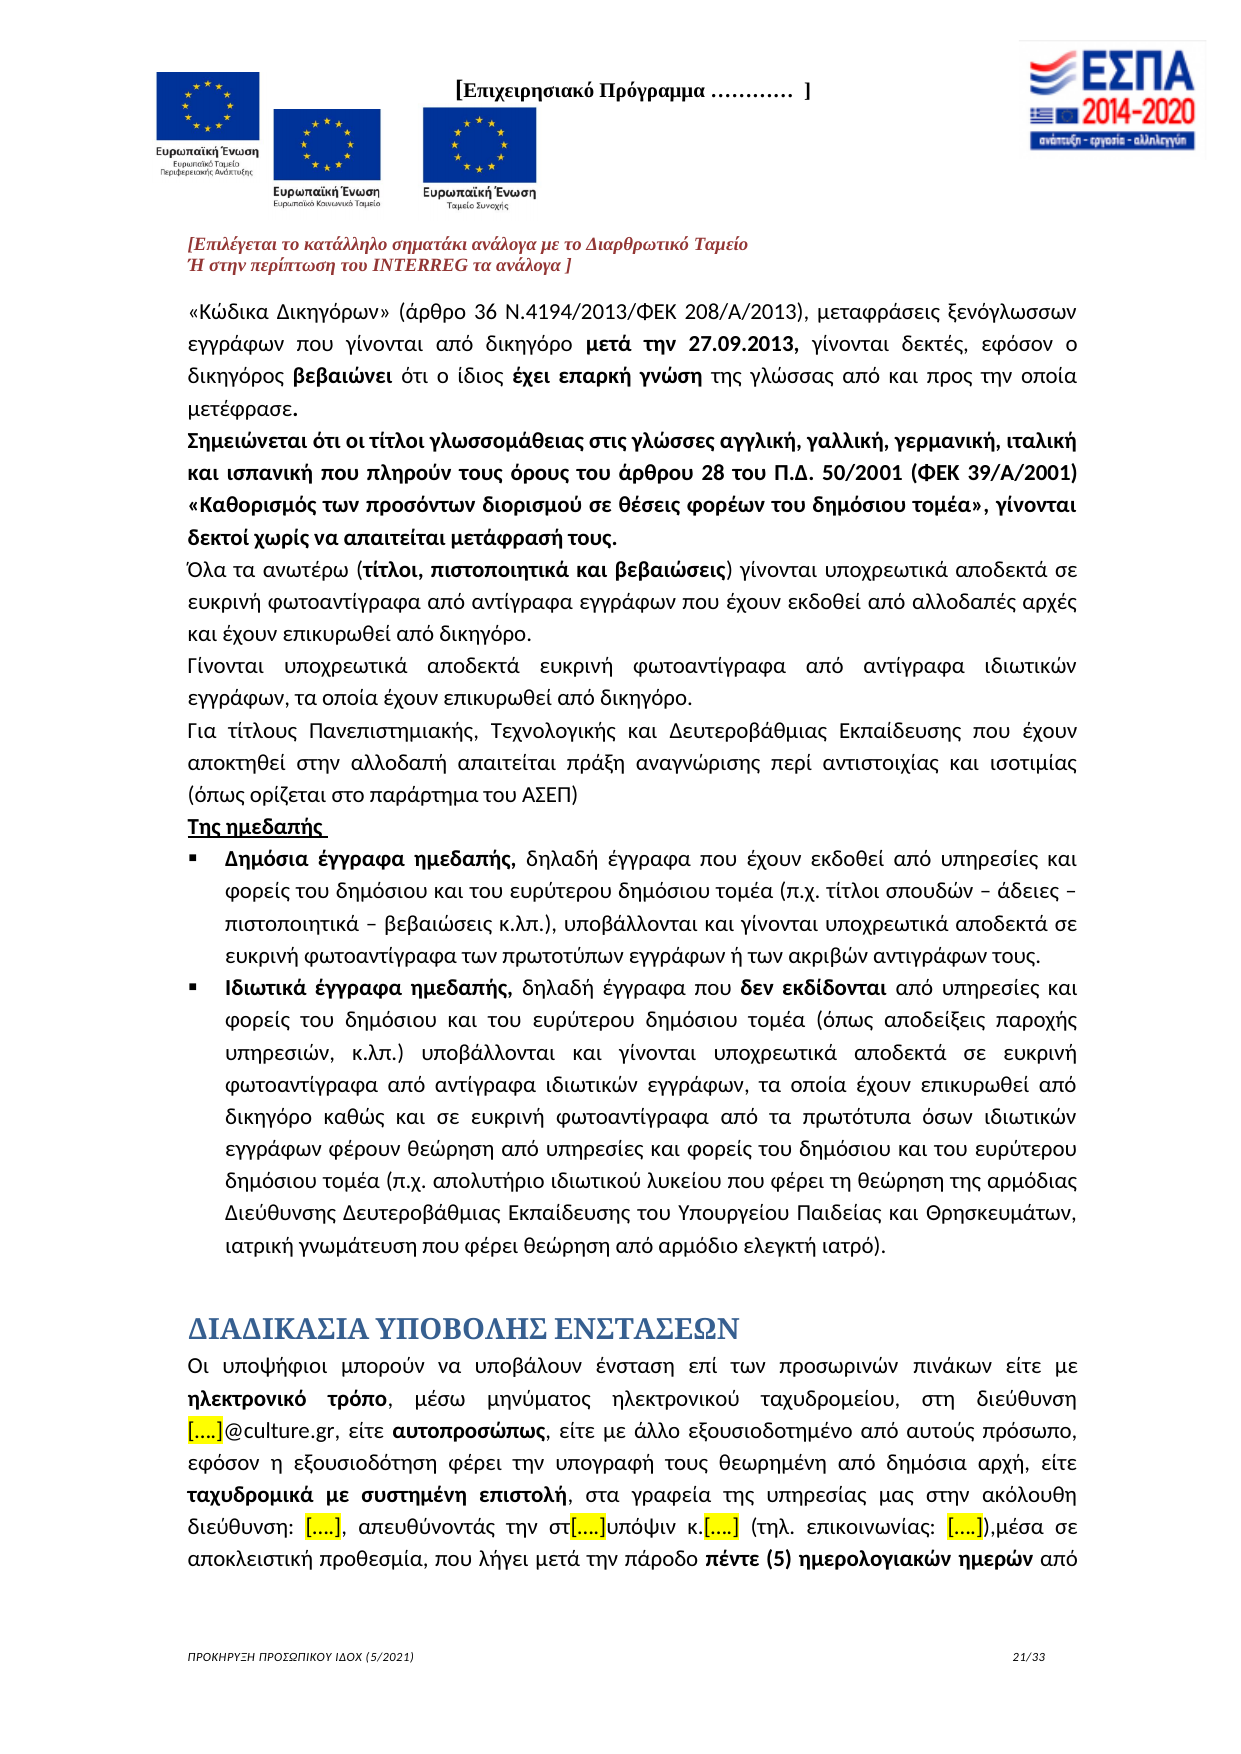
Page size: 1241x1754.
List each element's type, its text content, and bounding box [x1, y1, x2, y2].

picture [415, 103, 544, 222]
picture [151, 64, 389, 220]
list Δημόσια έγγραφα ημεδαπής, δηλαδή έγγραφα που έχουν εκδοθεί από υπηρεσίες και φορείς του δημόσιου και του ευρύτερου δημόσιου τομέα (π.χ. τίτλοι σπουδών – άδειες – πιστοποιητικά – βεβαιώσεις κ.λπ.), υποβάλλονται και γίνονται υποχρεωτικά αποδεκτά σε ευκρινή φωτοαντίγραφα των πρωτοτύπων εγγράφων ή των ακριβών αντιγράφων τους. [187, 844, 1078, 969]
text Για τίτλους Πανεπιστημιακής, Τεχνολογικής και Δευτεροβάθμιας Εκπαίδευσης που έχουν αποκτηθεί στην αλλοδαπή απαιτείται πράξη αναγνώρισης περί αντιστοιχίας και ισοτιμίας (όπως ορίζεται στο παράρτημα του ΑΣΕΠ) [187, 716, 1078, 808]
text Της ημεδαπής [187, 812, 1078, 840]
picture [1018, 40, 1207, 160]
list Ιδιωτικά έγγραφα ημεδαπής, δηλαδή έγγραφα που δεν εκδίδονται από υπηρεσίες και φορείς του δημόσιου και του ευρύτερου δημόσιου τομέα (όπως αποδείξεις παροχής υπηρεσιών, κ.λπ.) υποβάλλονται και γίνονται υποχρεωτικά αποδεκτά σε ευκρινή φωτοαντίγραφα από αντίγραφα ιδιωτικών εγγράφων, τα οποία έχουν επικυρωθεί από δικηγόρο καθώς και σε ευκρινή φωτοαντίγραφα από τα πρωτότυπα όσων ιδιωτικών εγγράφων φέρουν θεώρηση από υπηρεσίες και φορείς του δημόσιου και του ευρύτερου δημόσιου τομέα (π.χ. απολυτήριο ιδιωτικού λυκείου που φέρει τη θεώρηση της αρμόδιας Διεύθυνσης Δευτεροβάθμιας Εκπαίδευσης του Υπουργείου Παιδείας και Θρησκευμάτων, ιατρική γνωμάτευση που φέρει θεώρηση από αρμόδιο ελεγκτή ιατρό). [187, 973, 1078, 1259]
text Όλα τα ανωτέρω (τίτλοι, πιστοποιητικά και βεβαιώσεις) γίνονται υποχρεωτικά αποδεκτά σε ευκρινή φωτοαντίγραφα από αντίγραφα εγγράφων που έχουν εκδοθεί από αλλοδαπές αρχές και έχουν επικυρωθεί από δικηγόρο. [187, 555, 1078, 647]
text Γίνονται υποχρεωτικά αποδεκτά ευκρινή φωτοαντίγραφα από αντίγραφα ιδιωτικών εγγράφων, τα οποία έχουν επικυρωθεί από δικηγόρο. [187, 651, 1078, 712]
text Σημειώνεται ότι οι τίτλοι γλωσσομάθειας στις γλώσσες αγγλική, γαλλική, γερμανική, ιταλική και ισπανική που πληρούν τους όρους του άρθρου 28 του Π.Δ. 50/2001 (ΦΕΚ 39/Α/2001) «Καθορισμός των προσόντων διορισμού σε θέσεις φορέων του δημόσιου τομέα», γίνονται δεκτοί χωρίς να απαιτείται μετάφρασή τους. [187, 426, 1078, 551]
subtitle ΔΙΑΔΙΚΑΣΙΑ ΥΠΟΒΟΛΗΣ ΕΝΣΤΑΣΕΩΝ [187, 1313, 1078, 1346]
